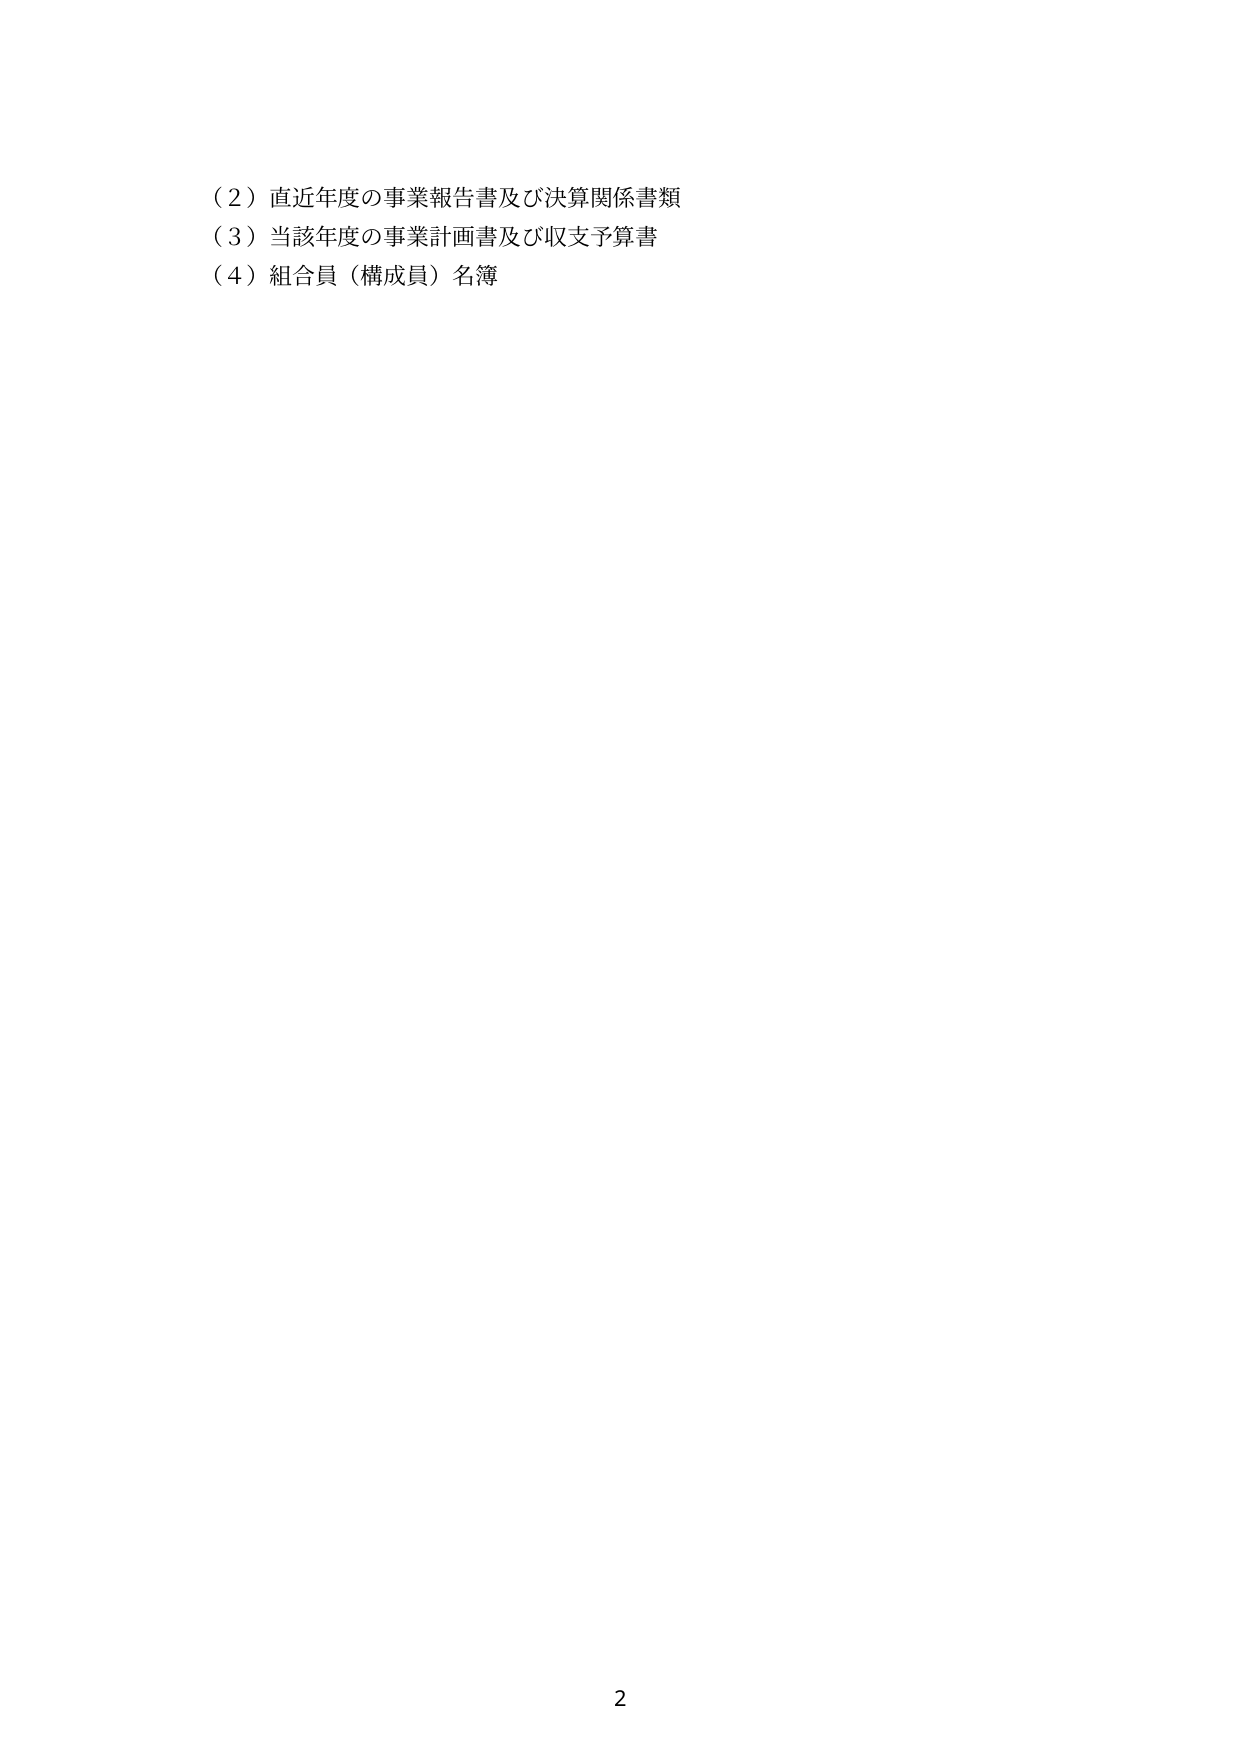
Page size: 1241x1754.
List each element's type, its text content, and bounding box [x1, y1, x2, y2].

text （２）直近年度の事業報告書及び決算関係書類 [177, 178, 1063, 216]
text （４）組合員（構成員）名簿 [177, 255, 1063, 294]
text （３）当該年度の事業計画書及び収支予算書 [177, 216, 1063, 255]
